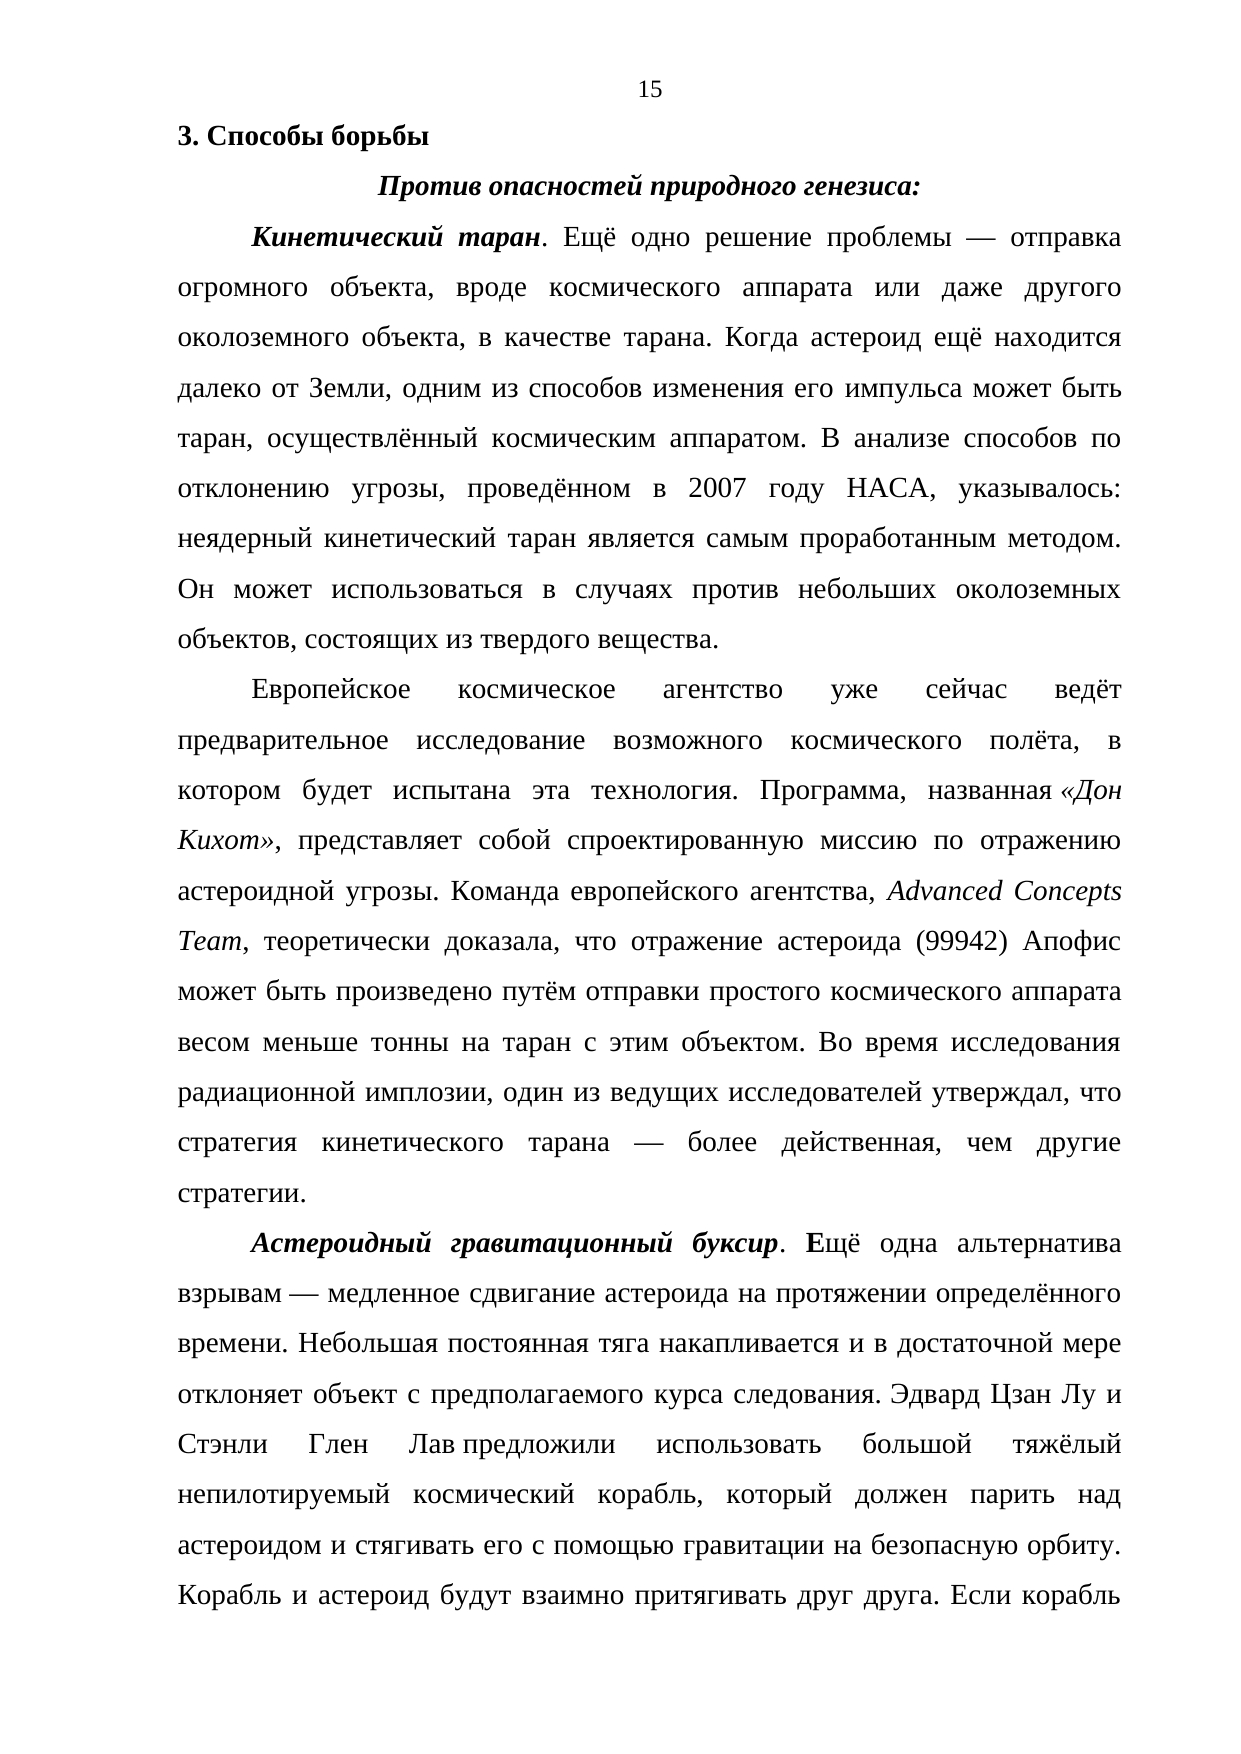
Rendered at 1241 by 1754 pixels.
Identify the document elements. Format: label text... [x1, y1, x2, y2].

text Против опасностей природного генезиса: [177, 168, 1122, 202]
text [177, 1225, 1122, 1611]
text Европейское космическое агентство уже сейчас ведёт предварительное исследование возможного космического полёта, в котором будет испытана эта технология. Программа, названная «Дон Кихот», представляет собой спроектированную миссию по отражению астероидной угрозы. Команда европейского агентства, Advanced Concepts Team, теоретически доказала, что отражение астероида (99942) Апофис может быть произведено путём отправки простого космического аппарата весом меньше тонны на таран с этим объектом. Во время исследования радиационной имплозии, один из ведущих исследователей утверждал, что стратегия кинетического тарана — более действенная, чем другие стратегии. [177, 672, 1122, 1208]
text 3. Способы борьбы [177, 118, 1122, 152]
subtitle Кинетический таран. Ещё одно решение проблемы — отправка огромного объекта, вроде космического аппарата или даже другого околоземного объекта, в качестве тарана. Когда астероид ещё находится далеко от Земли, одним из способов изменения его импульса может быть таран, осуществлённый космическим аппаратом. В анализе способов по отклонению угрозы, проведённом в 2007 году НАСА, указывалось: неядерный кинетический таран является самым проработанным методом. Он может использоваться в случаях против небольших околоземных объектов, состоящих из твердого вещества. [177, 219, 1122, 655]
